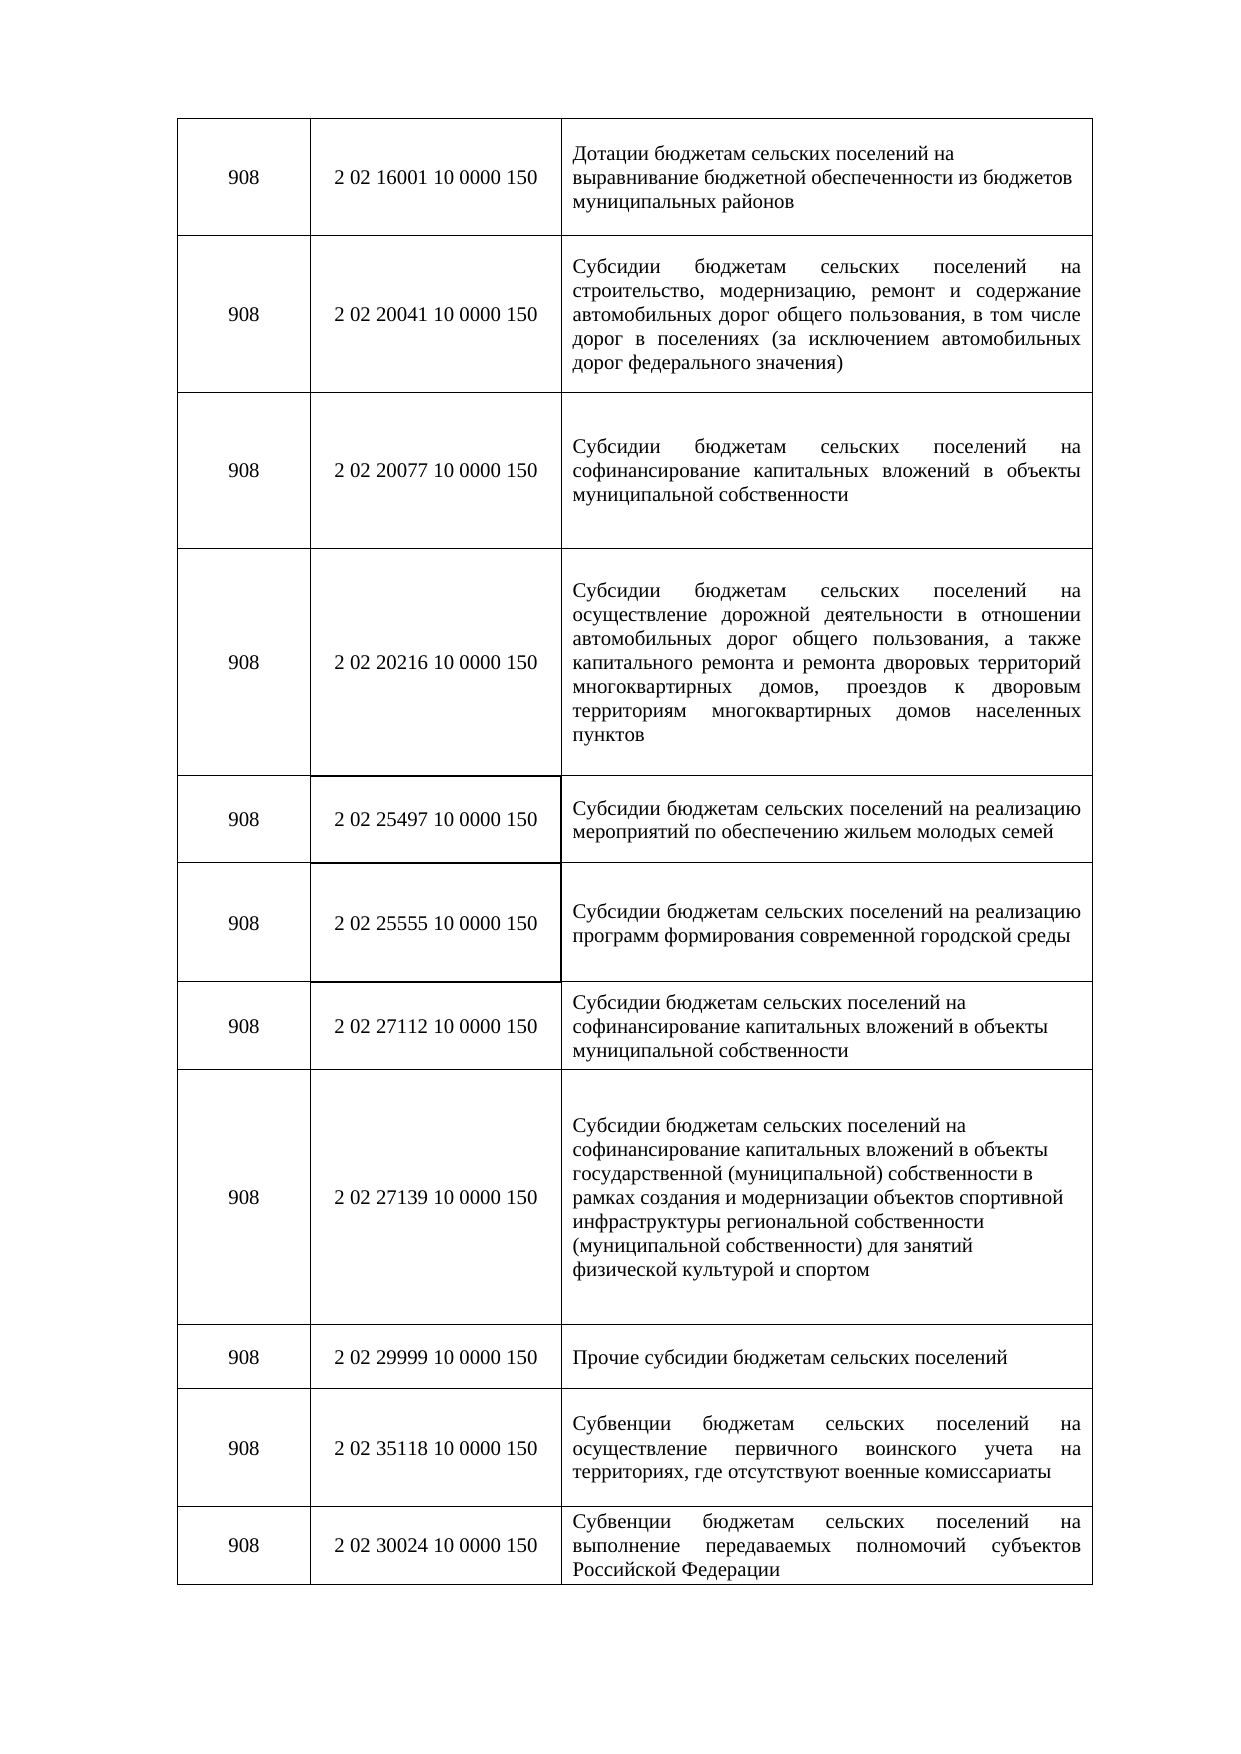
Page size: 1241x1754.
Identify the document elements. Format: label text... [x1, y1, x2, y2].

table_cell 2 02 30024 10 0000 150 [311, 1507, 561, 1584]
table_cell Субсидии бюджетам сельских поселений на осуществление дорожной деятельности в отношении автомобильных дорог общего пользования, а также капитального ремонта и ремонта дворовых территорий многоквартирных домов, проездов к дворовым территориям многоквартирных домов населенных пунктов [562, 549, 1092, 775]
table_cell 908 [178, 236, 310, 392]
table_cell 2 02 25497 10 0000 150 [311, 777, 560, 862]
table_cell 2 02 16001 10 0000 150 [311, 119, 561, 235]
table_cell 908 [178, 1070, 310, 1324]
table_cell Субсидии бюджетам сельских поселений на софинансирование капитальных вложений в объекты муниципальной собственности [562, 982, 1092, 1068]
table_cell 2 02 20216 10 0000 150 [311, 549, 561, 775]
table_cell 908 [178, 1325, 310, 1388]
table_cell 908 [178, 119, 310, 235]
table_cell 2 02 27139 10 0000 150 [311, 1070, 561, 1324]
table_cell 908 [178, 1389, 310, 1506]
table_cell 2 02 25555 10 0000 150 [311, 864, 560, 981]
table_cell Субсидии бюджетам сельских поселений на реализацию программ формирования современной городской среды [562, 863, 1092, 981]
table_cell 908 [178, 776, 310, 862]
table_cell Дотации бюджетам сельских поселений на выравнивание бюджетной обеспеченности из бюджетов муниципальных районов [562, 119, 1092, 235]
table_cell Субсидии бюджетам сельских поселений на строительство, модернизацию, ремонт и содержание автомобильных дорог общего пользования, в том числе дорог в поселениях (за исключением автомобильных дорог федерального значения) [562, 236, 1092, 392]
table_cell Субсидии бюджетам сельских поселений на софинансирование капитальных вложений в объекты государственной (муниципальной) собственности в рамках создания и модернизации объектов спортивной инфраструктуры региональной собственности (муниципальной собственности) для занятий физической культурой и спортом [562, 1070, 1092, 1324]
table_cell Прочие субсидии бюджетам сельских поселений [562, 1325, 1092, 1388]
table_cell 2 02 20077 10 0000 150 [311, 393, 561, 548]
table_cell 908 [178, 982, 310, 1068]
table_cell 908 [178, 393, 310, 548]
table_cell 908 [178, 549, 310, 775]
table_cell Субвенции бюджетам сельских поселений на осуществление первичного воинского учета на территориях, где отсутствуют военные комиссариаты [562, 1389, 1092, 1506]
table_cell 2 02 29999 10 0000 150 [311, 1325, 561, 1388]
table_cell 2 02 27112 10 0000 150 [311, 983, 561, 1068]
table_cell 2 02 20041 10 0000 150 [311, 236, 561, 392]
table_cell Субсидии бюджетам сельских поселений на реализацию мероприятий по обеспечению жильем молодых семей [562, 776, 1092, 862]
table_cell Субсидии бюджетам сельских поселений на софинансирование капитальных вложений в объекты муниципальной собственности [562, 393, 1092, 548]
table_cell 908 [178, 1507, 310, 1584]
table_cell Субвенции бюджетам сельских поселений на выполнение передаваемых полномочий субъектов Российской Федерации [562, 1507, 1092, 1584]
table_cell 2 02 35118 10 0000 150 [311, 1389, 561, 1506]
table_cell 908 [178, 863, 310, 981]
